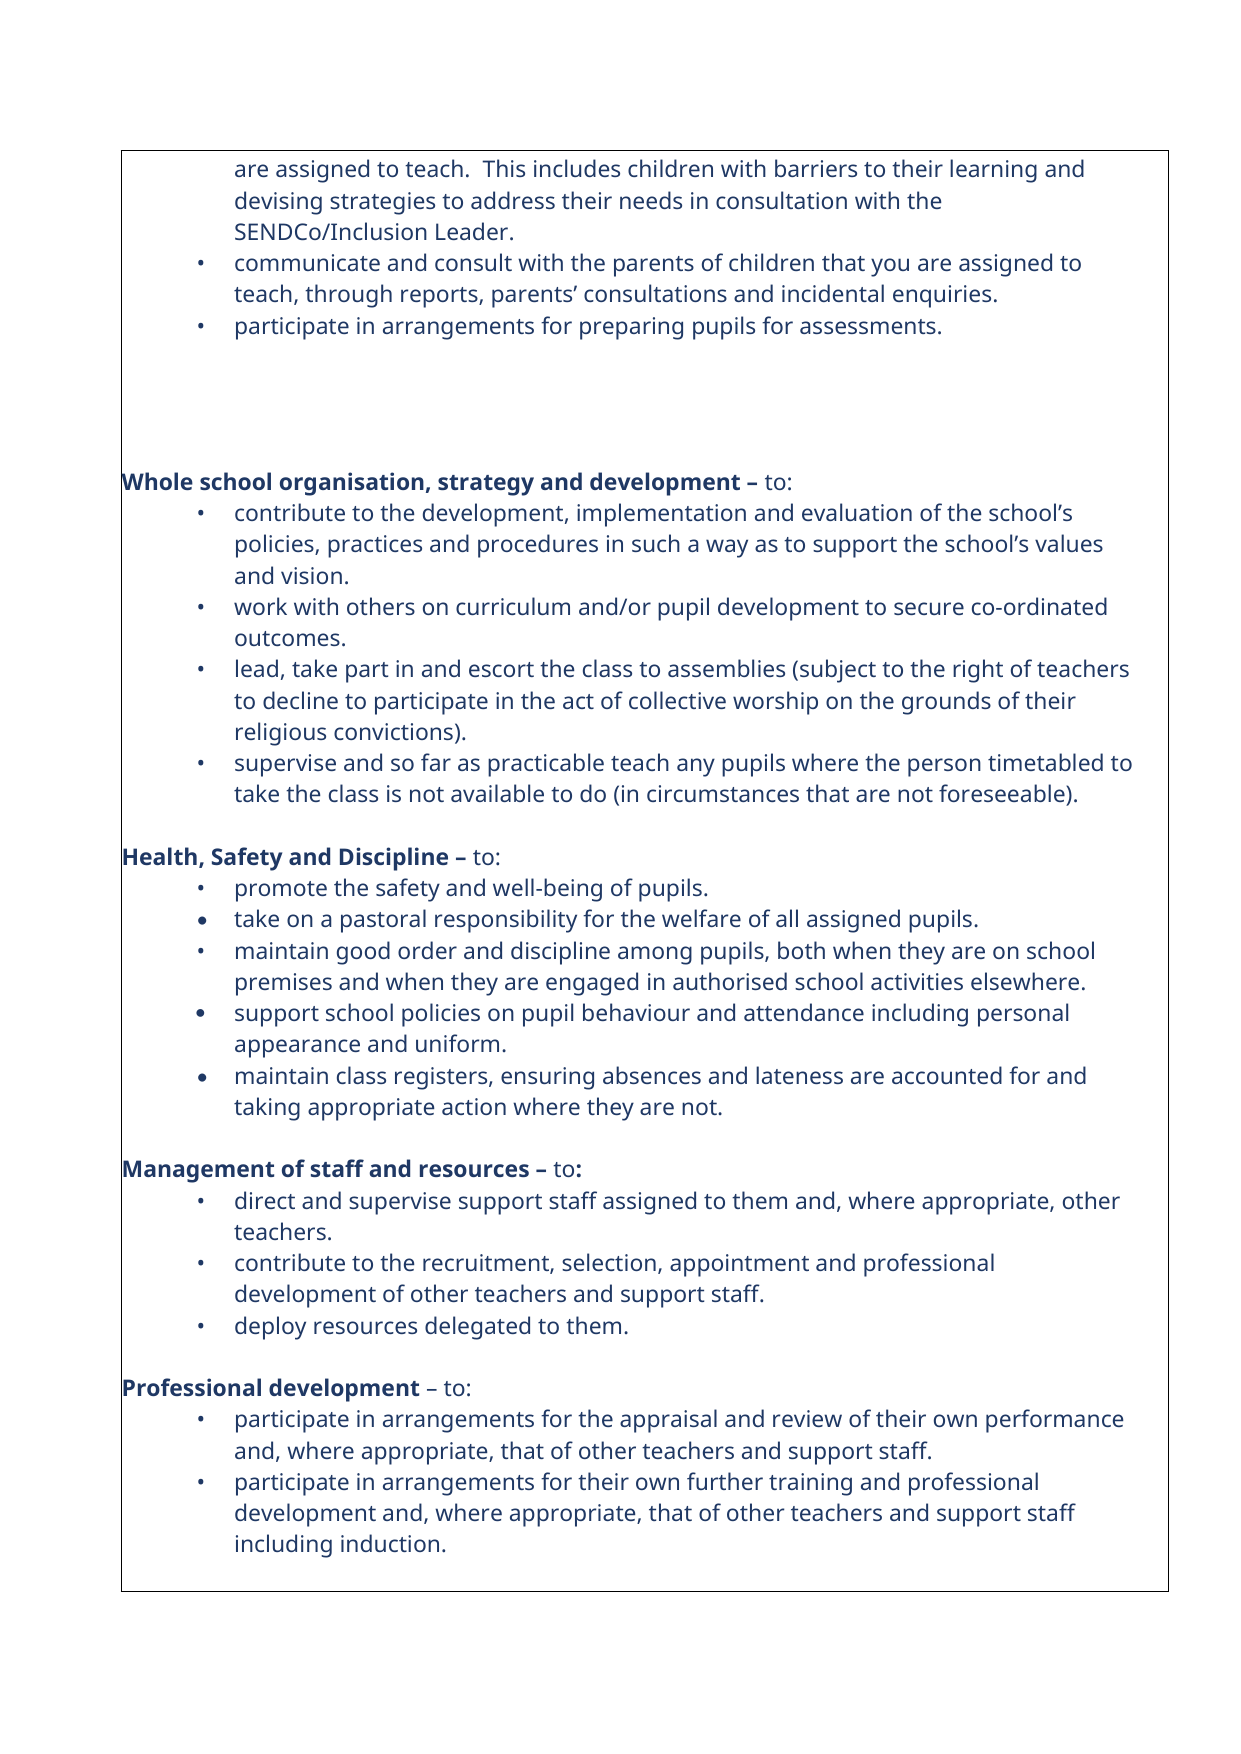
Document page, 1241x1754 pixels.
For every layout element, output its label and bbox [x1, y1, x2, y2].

table_cell [122, 151, 1168, 1591]
